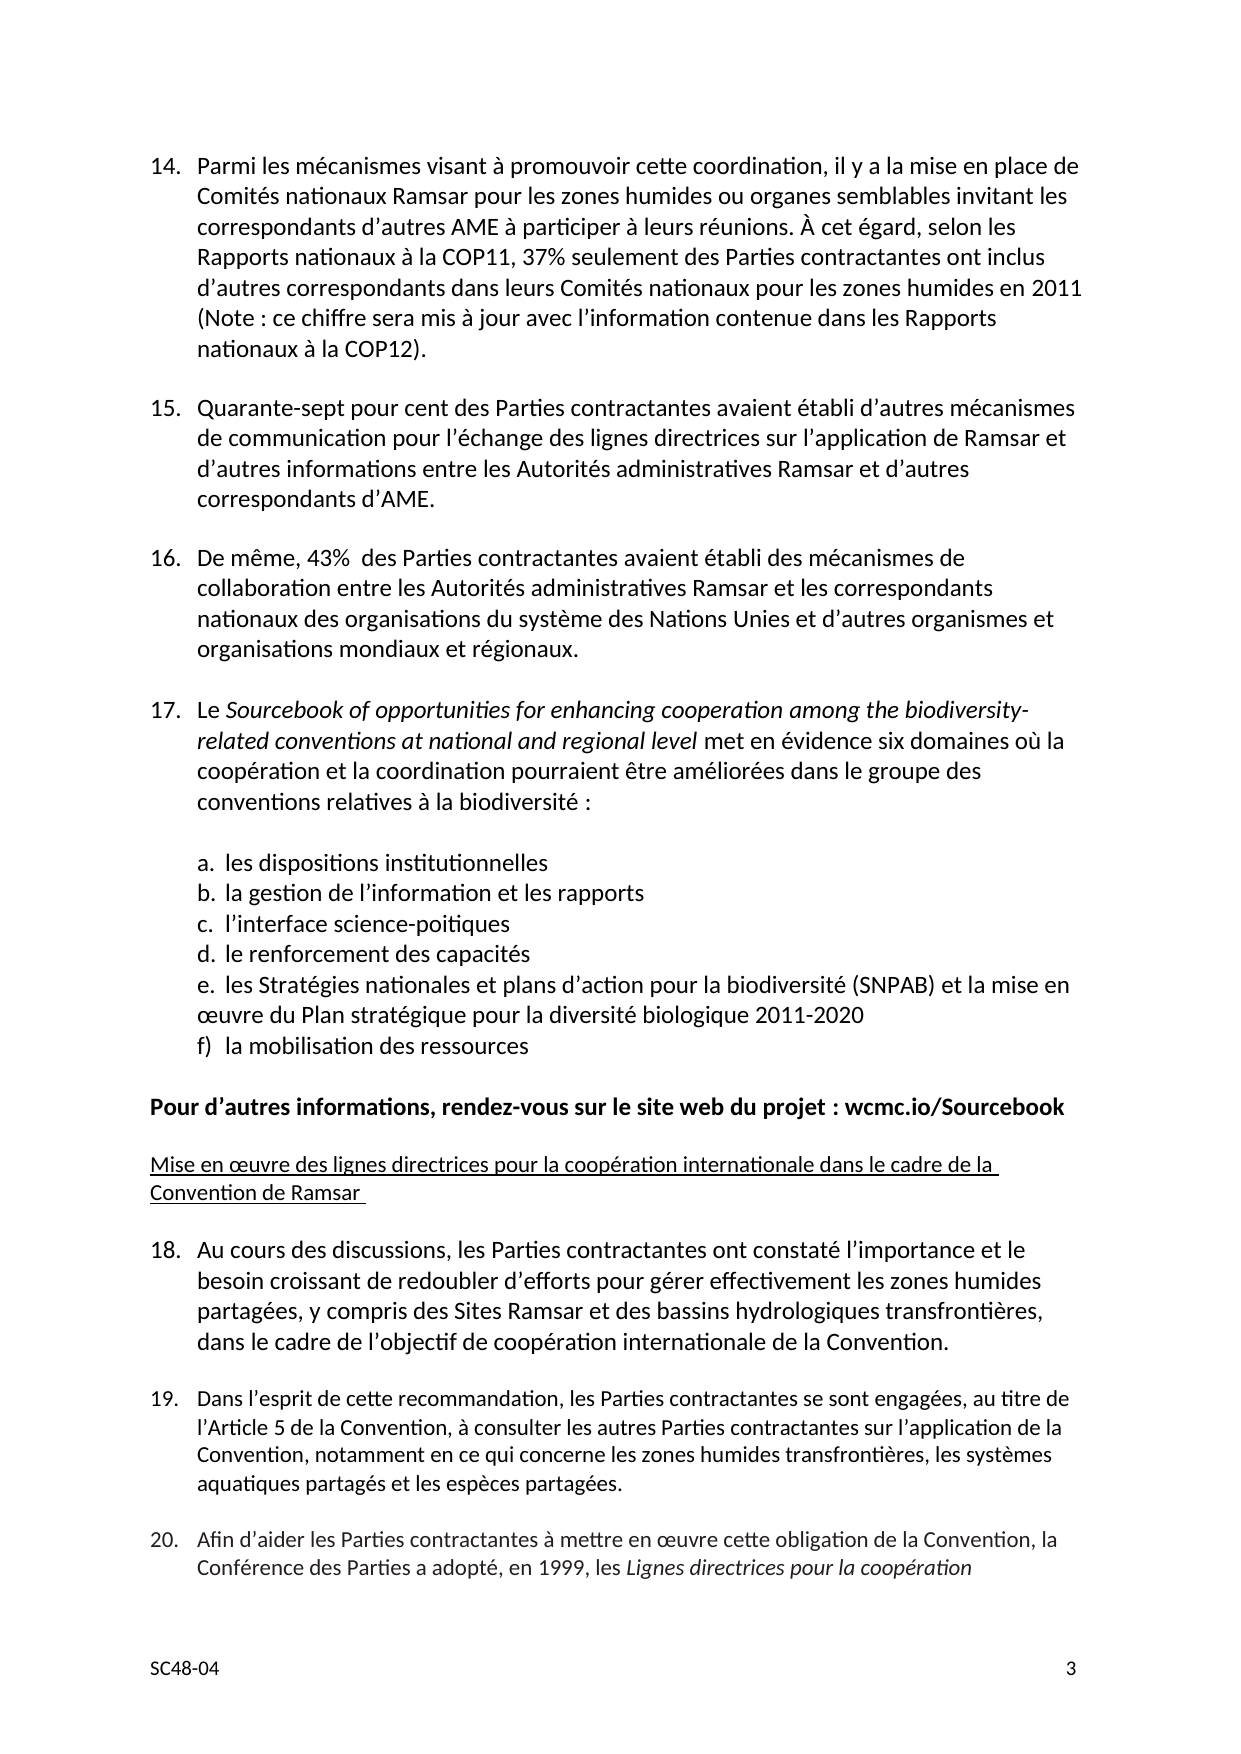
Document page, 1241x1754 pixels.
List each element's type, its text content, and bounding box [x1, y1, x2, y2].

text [150, 1525, 1090, 1581]
text 17. Le Sourcebook of opportunities for enhancing cooperation among the biodiversity-related conventions at national and regional level met en évidence six domaines où la coopération et la coordination pourraient être améliorées dans le groupe des conventions relatives à la biodiversité : [150, 694, 1090, 816]
text f) la mobilisation des ressources [150, 1030, 1090, 1061]
text d. le renforcement des capacités [150, 938, 1090, 969]
text c. l’interface science-poitiques [150, 908, 1090, 938]
text b. la gestion de l’information et les rapports [150, 877, 1090, 908]
text 19. Dans l’esprit de cette recommandation, les Parties contractantes se sont engagées, au titre de l’Article 5 de la Convention, à consulter les autres Parties contractantes sur l’application de la Convention, notamment en ce qui concerne les zones humides transfrontières, les systèmes aquatiques partagés et les espèces partagées. [150, 1384, 1090, 1497]
text 16. De même, 43% des Parties contractantes avaient établi des mécanismes de collaboration entre les Autorités administratives Ramsar et les correspondants nationaux des organisations du système des Nations Unies et d’autres organismes et organisations mondiaux et régionaux. [150, 542, 1090, 664]
text a. les dispositions institutionnelles [150, 847, 1090, 877]
text Pour d’autres informations, rendez-vous sur le site web du projet : wcmc.io/Sourcebook [150, 1091, 1090, 1122]
text 15. Quarante-sept pour cent des Parties contractantes avaient établi d’autres mécanismes de communication pour l’échange des lignes directrices sur l’application de Ramsar et d’autres informations entre les Autorités administratives Ramsar et d’autres correspondants d’AME. [150, 392, 1090, 514]
text Mise en œuvre des lignes directrices pour la coopération internationale dans le cadre de la Convention de Ramsar [150, 1150, 1090, 1206]
text 18. Au cours des discussions, les Parties contractantes ont constaté l’importance et le besoin croissant de redoubler d’efforts pour gérer effectivement les zones humides partagées, y compris des Sites Ramsar et des bassins hydrologiques transfrontières, dans le cadre de l’objectif de coopération internationale de la Convention. [150, 1234, 1090, 1357]
text e. les Stratégies nationales et plans d’action pour la biodiversité (SNPAB) et la mise en œuvre du Plan stratégique pour la diversité biologique 2011-2020 [150, 969, 1090, 1030]
text 14. Parmi les mécanismes visant à promouvoir cette coordination, il y a la mise en place de Comités nationaux Ramsar pour les zones humides ou organes semblables invitant les correspondants d’autres AME à participer à leurs réunions. À cet égard, selon les Rapports nationaux à la COP11, 37% seulement des Parties contractantes ont inclus d’autres correspondants dans leurs Comités nationaux pour les zones humides en 2011 (Note : ce chiffre sera mis à jour avec l’information contenue dans les Rapports nationaux à la COP12). [150, 150, 1090, 364]
